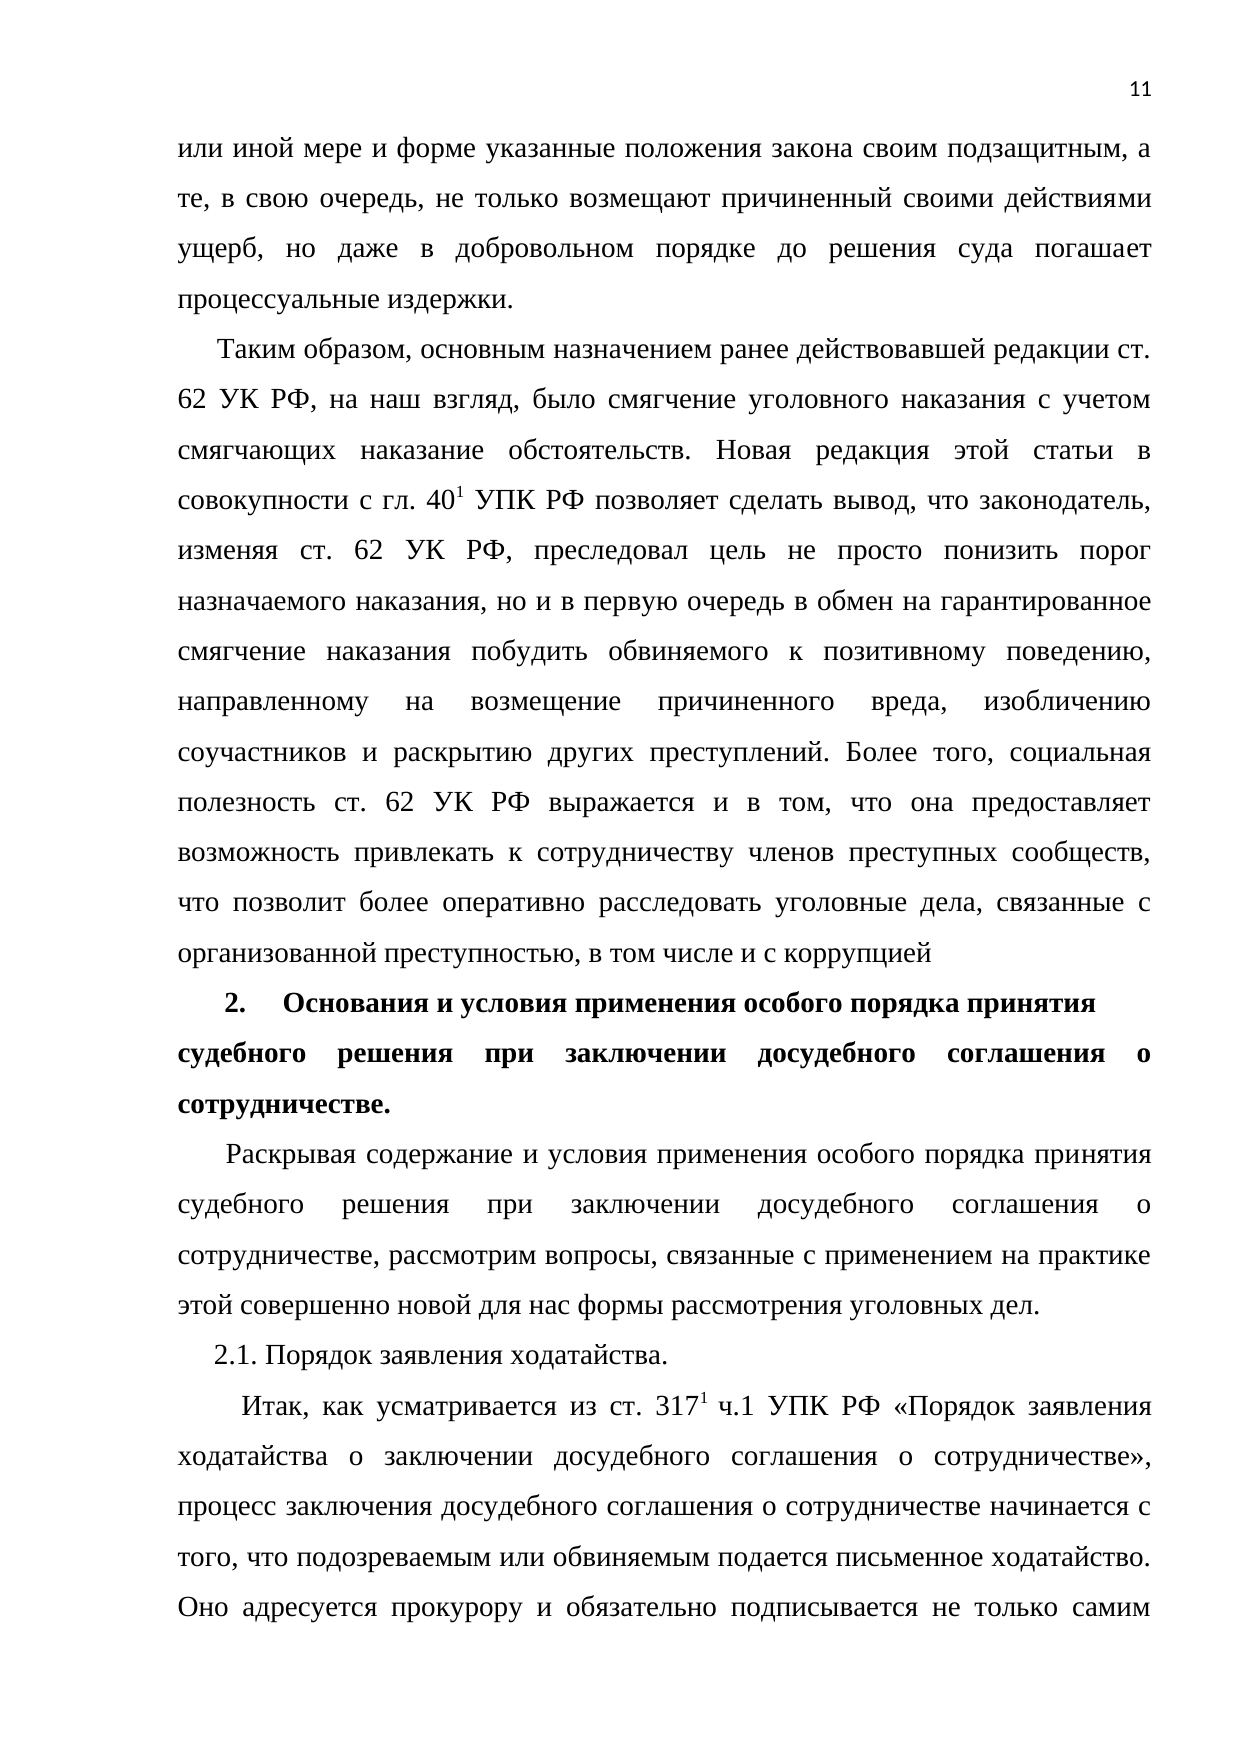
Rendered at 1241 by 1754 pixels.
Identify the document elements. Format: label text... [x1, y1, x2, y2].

text судебного решения при заключении досудебного соглашения о сотрудничестве. [177, 1036, 1152, 1119]
text Раскрывая содержание и условия применения особого порядка принятия судебного решения при заключении досудебного соглашения о сотрудничестве, рассмотрим вопросы, связанные с применением на практике этой совершенно новой для нас формы рассмотрения уголовных дел. [177, 1136, 1152, 1321]
text 2.1. Порядок заявления ходатайства. [177, 1337, 1152, 1371]
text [177, 130, 1152, 314]
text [177, 1388, 1152, 1622]
text Таким образом, основным назначением ранее действовавшей редакции ст. 62 УК РФ, на наш взгляд, было смягчение уголовного наказания с учетом смягчающих наказание обстоятельств. Новая редакция этой статьи в совокупности с гл. 401 УПК РФ позволяет сделать вывод, что законодатель, изменяя ст. 62 УК РФ, преследовал цель не просто понизить порог назначаемого наказания, но и в первую очередь в обмен на гарантированное смягчение наказания побудить обвиняемого к позитивному поведению, направленному на возмещение причиненного вреда, изобличению соучастников и раскрытию других преступлений. Более того, социальная полезность ст. 62 УК РФ выражается и в том, что она предоставляет возможность привлекать к сотрудничеству членов преступных сообществ, что позволит более оперативно расследовать уголовные дела, связанные с организованной преступностью, в том числе и с коррупцией [177, 331, 1152, 968]
list 2. Основания и условия применения особого порядка принятия [224, 985, 1152, 1019]
